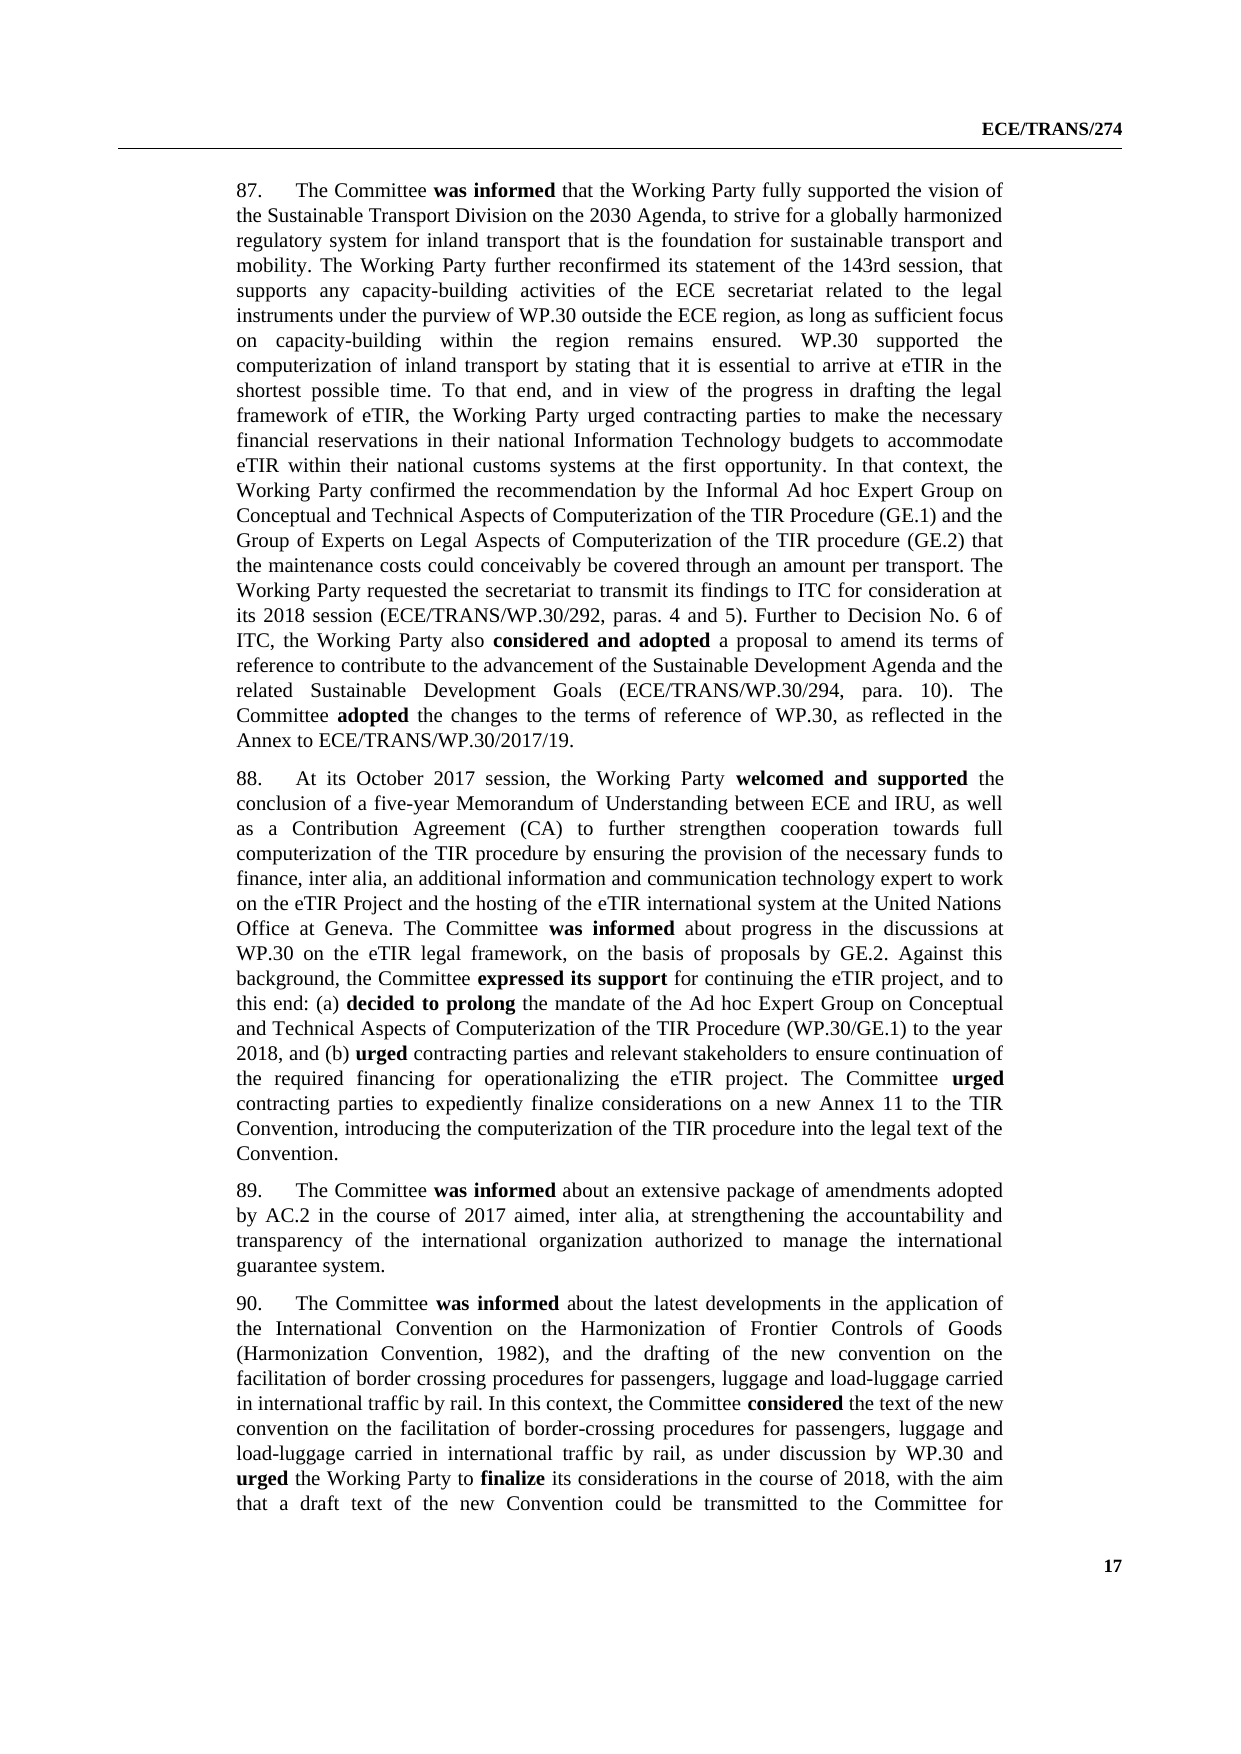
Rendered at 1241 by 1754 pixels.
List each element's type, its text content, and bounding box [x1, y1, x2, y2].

text 88. At its October 2017 session, the Working Party welcomed and supported the conclusion of a five-year Memorandum of Understanding between ECE and IRU, as well as a Contribution Agreement (CA) to further strengthen cooperation towards full computerization of the TIR procedure by ensuring the provision of the necessary funds to finance, inter alia, an additional information and communication technology expert to work on the eTIR Project and the hosting of the eTIR international system at the United Nations Office at Geneva. The Committee was informed about progress in the discussions at WP.30 on the eTIR legal framework, on the basis of proposals by GE.2. Against this background, the Committee expressed its support for continuing the eTIR project, and to this end: (a) decided to prolong the mandate of the Ad hoc Expert Group on Conceptual and Technical Aspects of Computerization of the TIR Procedure (WP.30/GE.1) to the year 2018, and (b) urged contracting parties and relevant stakeholders to ensure continuation of the required financing for operationalizing the eTIR project. The Committee urged contracting parties to expediently finalize considerations on a new Annex 11 to the TIR Convention, introducing the computerization of the TIR procedure into the legal text of the Convention. [236, 765, 1004, 1165]
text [236, 1290, 1004, 1515]
text 89. The Committee was informed about an extensive package of amendments adopted by AC.2 in the course of 2017 aimed, inter alia, at strengthening the accountability and transparency of the international organization authorized to manage the international guarantee system. [236, 1177, 1004, 1277]
text 87. The Committee was informed that the Working Party fully supported the vision of the Sustainable Transport Division on the 2030 Agenda, to strive for a globally harmonized regulatory system for inland transport that is the foundation for sustainable transport and mobility. The Working Party further reconfirmed its statement of the 143rd session, that supports any capacity-building activities of the ECE secretariat related to the legal instruments under the purview of WP.30 outside the ECE region, as long as sufficient focus on capacity-building within the region remains ensured. WP.30 supported the computerization of inland transport by stating that it is essential to arrive at eTIR in the shortest possible time. To that end, and in view of the progress in drafting the legal framework of eTIR, the Working Party urged contracting parties to make the necessary financial reservations in their national Information Technology budgets to accommodate eTIR within their national customs systems at the first opportunity. In that context, the Working Party confirmed the recommendation by the Informal Ad hoc Expert Group on Conceptual and Technical Aspects of Computerization of the TIR Procedure (GE.1) and the Group of Experts on Legal Aspects of Computerization of the TIR procedure (GE.2) that the maintenance costs could conceivably be covered through an amount per transport. The Working Party requested the secretariat to transmit its findings to ITC for consideration at its 2018 session (ECE/TRANS/WP.30/292, paras. 4 and 5). Further to Decision No. 6 of ITC, the Working Party also considered and adopted a proposal to amend its terms of reference to contribute to the advancement of the Sustainable Development Agenda and the related Sustainable Development Goals (ECE/TRANS/WP.30/294, para. 10). The Committee adopted the changes to the terms of reference of WP.30, as reflected in the Annex to ECE/TRANS/WP.30/2017/19. [236, 177, 1004, 752]
